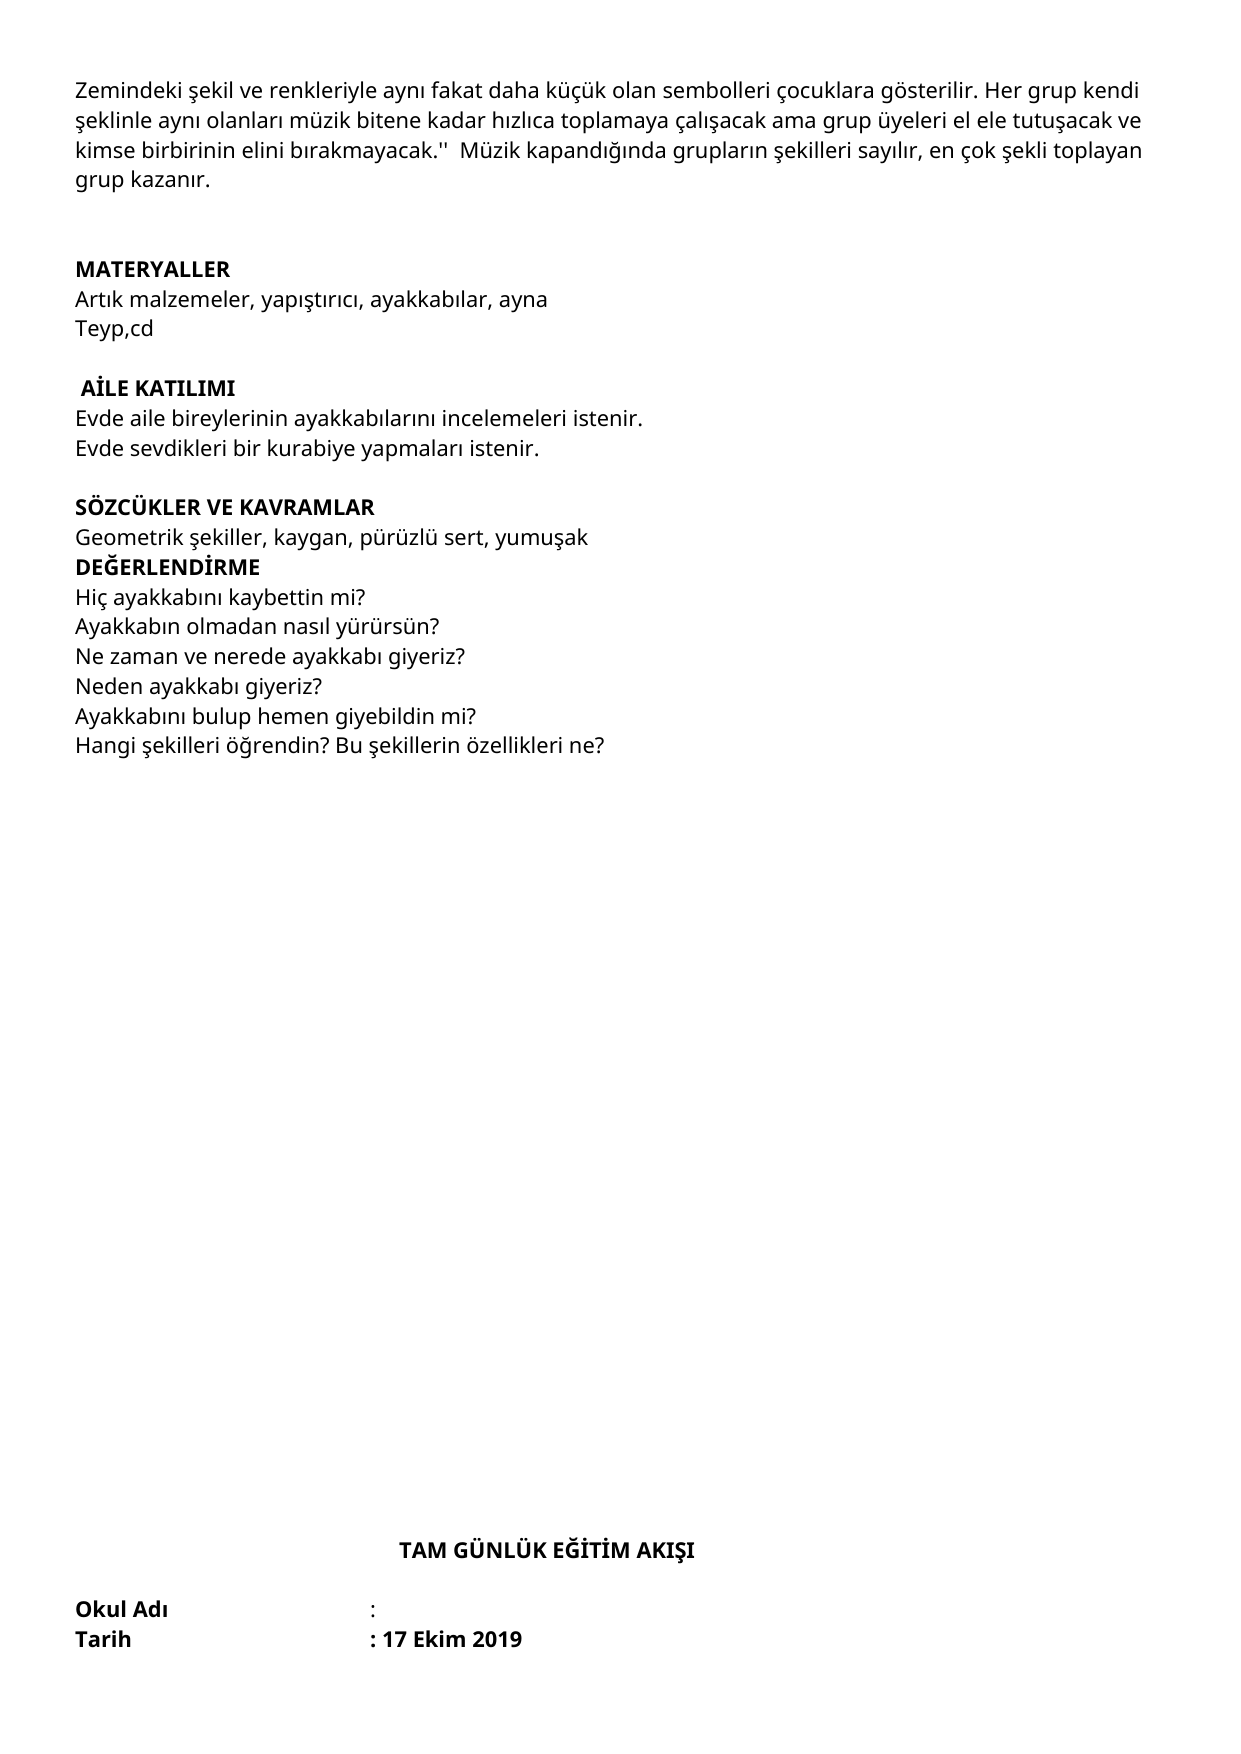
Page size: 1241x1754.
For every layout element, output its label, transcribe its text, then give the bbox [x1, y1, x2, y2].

text Geometrik şekiller, kaygan, pürüzlü sert, yumuşak [75, 522, 1165, 552]
text AİLE KATILIMI [75, 373, 1165, 403]
text Ayakkabın olmadan nasıl yürürsün? [75, 611, 1165, 641]
text Evde aile bireylerinin ayakkabılarını incelemeleri istenir. [75, 403, 1165, 432]
text Ayakkabını bulup hemen giyebildin mi? [75, 701, 1165, 730]
text Ne zaman ve nerede ayakkabı giyeriz? [75, 641, 1165, 671]
text Okul Adı : [75, 1594, 1165, 1624]
text Teyp,cd [75, 313, 1165, 343]
text SÖZCÜKLER VE KAVRAMLAR [75, 492, 1165, 522]
text Hiç ayakkabını kaybettin mi? [75, 581, 1165, 611]
text Evde sevdikleri bir kurabiye yapmaları istenir. [75, 432, 1165, 462]
text Hangi şekilleri öğrendin? Bu şekillerin özellikleri ne? [75, 730, 1165, 760]
text Neden ayakkabı giyeriz? [75, 671, 1165, 701]
text TAM GÜNLÜK EĞİTİM AKIŞI [75, 1535, 1165, 1564]
text Zemindeki şekil ve renkleriyle aynı fakat daha küçük olan sembolleri çocuklara gösterilir. Her grup kendi şeklinle aynı olanları müzik bitene kadar hızlıca toplamaya çalışacak ama grup üyeleri el ele tutuşacak ve kimse birbirinin elini bırakmayacak.'' Müzik kapandığında grupların şekilleri sayılır, en çok şekli toplayan grup kazanır. [75, 75, 1165, 194]
text Tarih : 17 Ekim 2019 [75, 1624, 1165, 1654]
text Artık malzemeler, yapıştırıcı, ayakkabılar, ayna [75, 283, 1165, 313]
text MATERYALLER [75, 254, 1165, 283]
text DEĞERLENDİRME [75, 552, 1165, 581]
